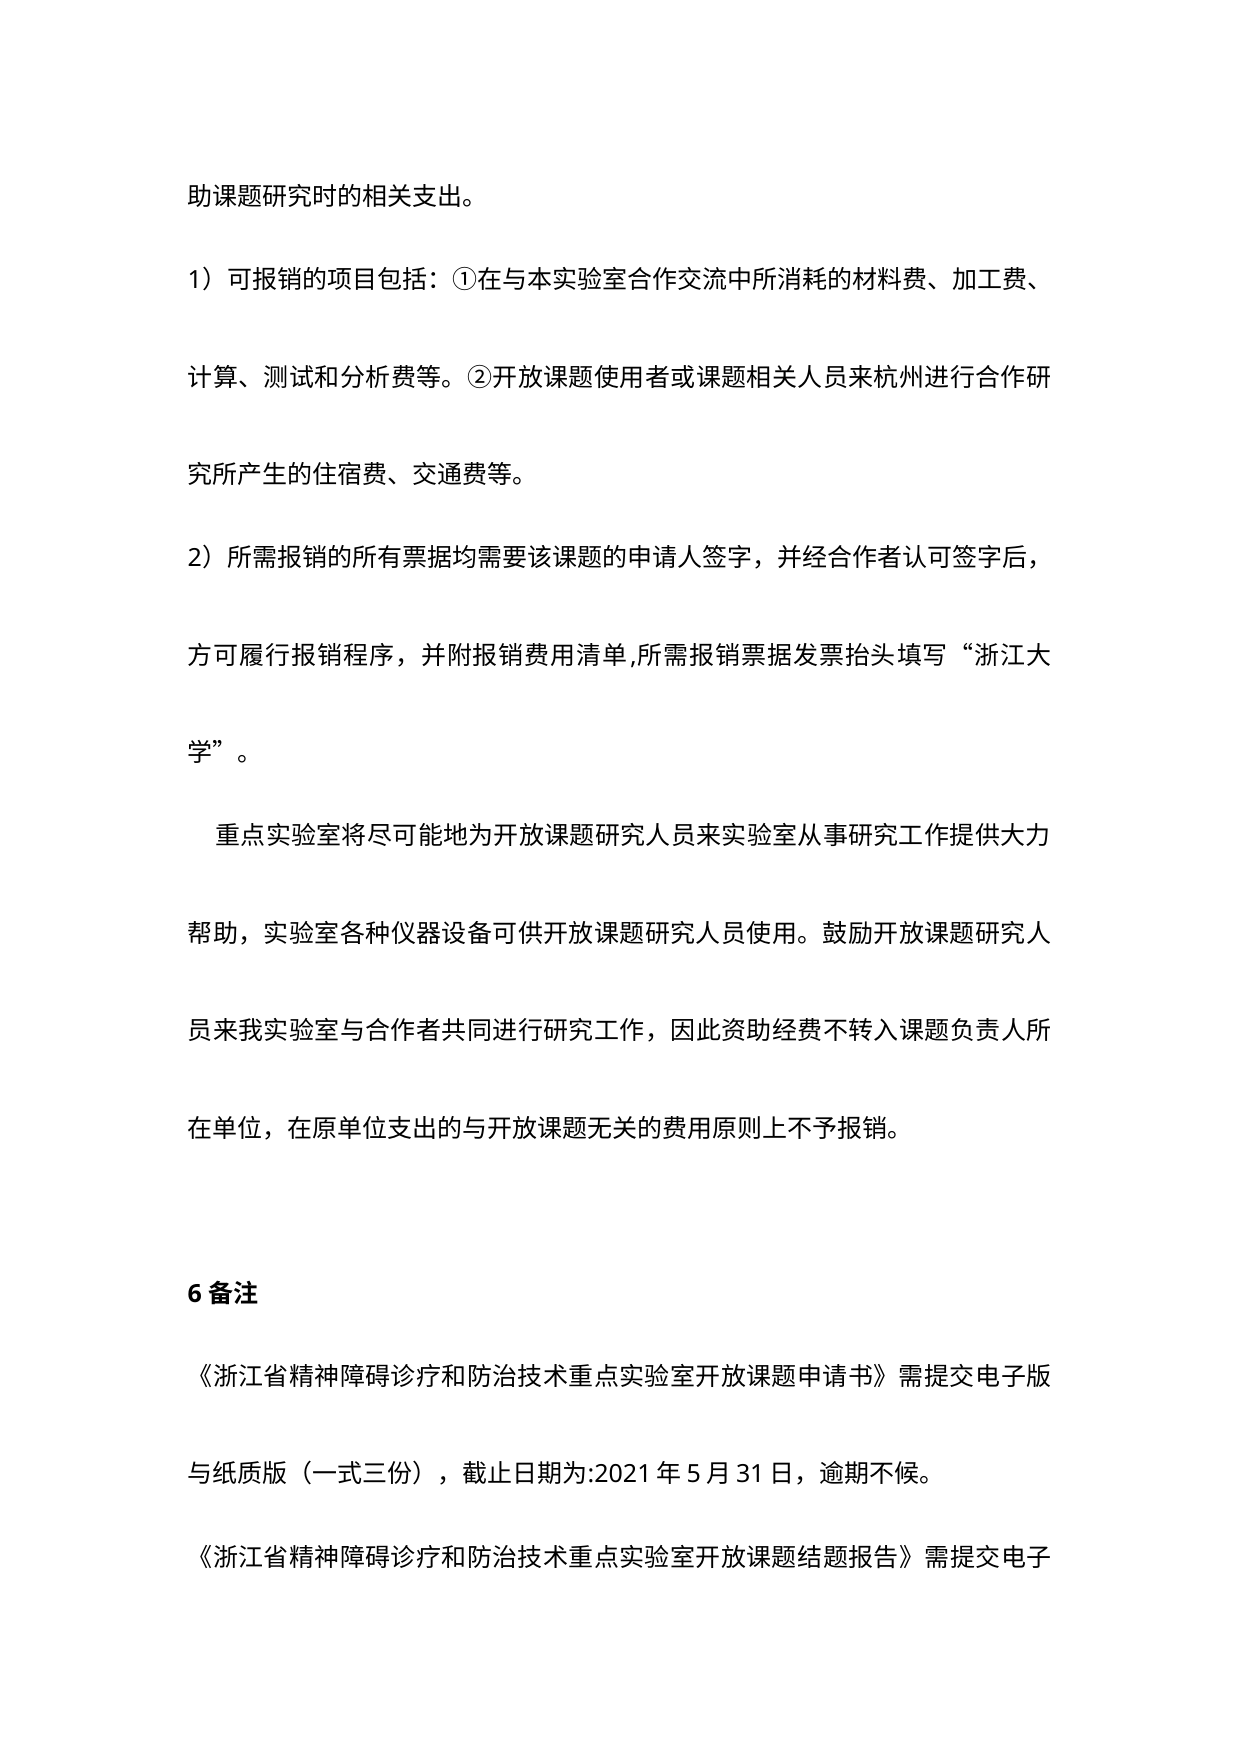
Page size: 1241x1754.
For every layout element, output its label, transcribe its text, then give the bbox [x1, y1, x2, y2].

text 2）所需报销的所有票据均需要该课题的申请人签字，并经合作者认可签字后，方可履行报销程序，并附报销费用清单,所需报销票据发票抬头填写“浙江大学”。 [187, 523, 1053, 783]
text 重点实验室将尽可能地为开放课题研究人员来实验室从事研究工作提供大力帮助，实验室各种仪器设备可供开放课题研究人员使用。鼓励开放课题研究人员来我实验室与合作者共同进行研究工作，因此资助经费不转入课题负责人所在单位，在原单位支出的与开放课题无关的费用原则上不予报销。 [187, 801, 1053, 1159]
text 6 备注 [187, 1259, 1053, 1324]
text 1）可报销的项目包括：①在与本实验室合作交流中所消耗的材料费、加工费、计算、测试和分析费等。②开放课题使用者或课题相关人员来杭州进行合作研究所产生的住宿费、交通费等。 [187, 245, 1053, 505]
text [187, 162, 1053, 227]
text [187, 1523, 1053, 1588]
text 《浙江省精神障碍诊疗和防治技术重点实验室开放课题申请书》需提交电子版与纸质版（一式三份），截止日期为:2021年5月31日，逾期不候。 [187, 1342, 1053, 1504]
